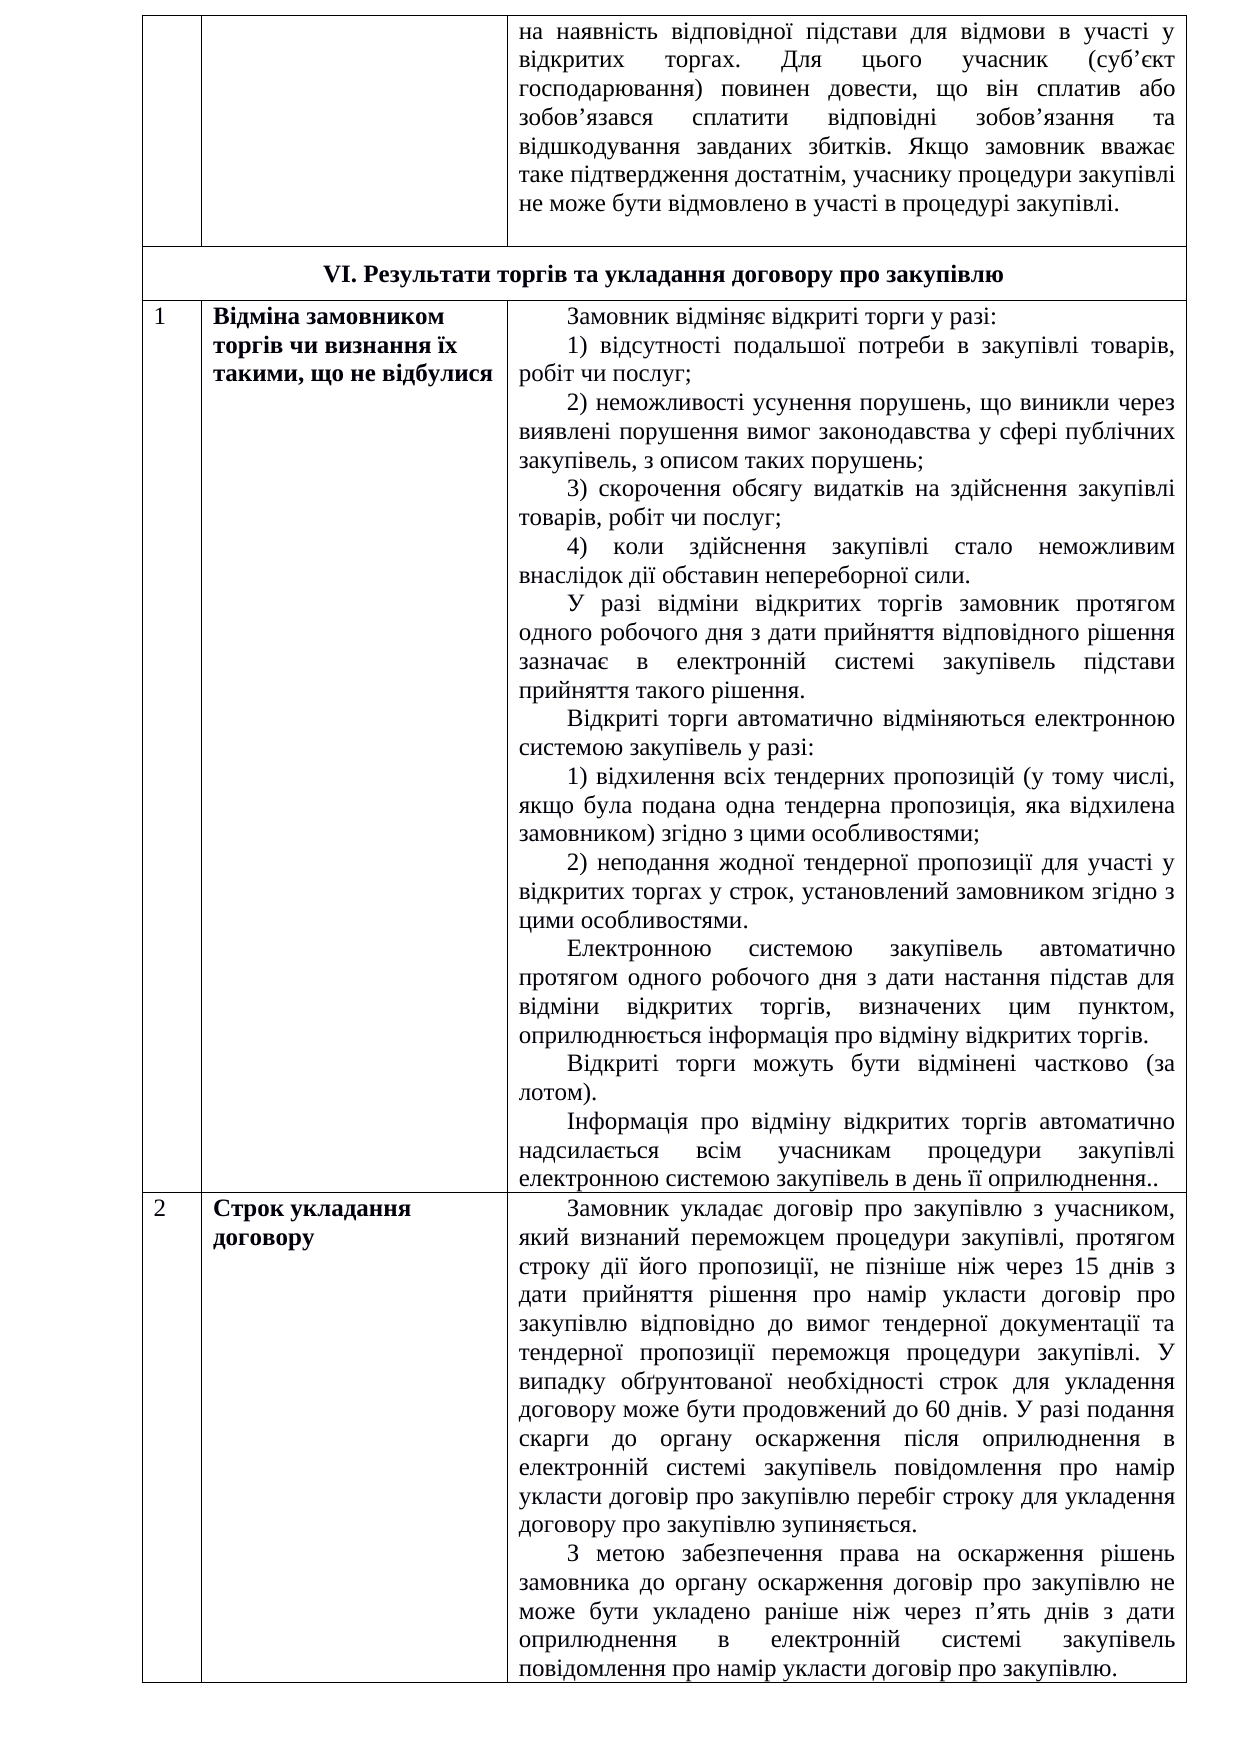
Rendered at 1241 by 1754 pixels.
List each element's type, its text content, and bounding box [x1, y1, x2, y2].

table_cell 3 [143, 16, 201, 246]
table_cell VI. Результати торгів та укладання договору про закупівлю [143, 247, 1186, 300]
table_cell Відміна замовником торгів чи визнання їх такими, що не відбулися [202, 301, 507, 1192]
table_cell Замовник відміняє відкриті торги у разі: 1) відсутності подальшої потреби в закупівлі товарів, робіт чи послуг; 2) неможливості усунення порушень, що виникли через виявлені порушення вимог законодавства у сфері публічних закупівель, з описом таких порушень; 3) скорочення обсягу видатків на здійснення закупівлі товарів, робіт чи послуг; 4) коли здійснення закупівлі стало неможливим внаслідок дії обставин непереборної сили. У разі відміни відкритих торгів замовник протягом одного робочого дня з дати прийняття відповідного рішення зазначає в електронній системі закупівель підстави прийняття такого рішення. Відкриті торги автоматично відміняються електронною системою закупівель у разі: 1) відхилення всіх тендерних пропозицій (у тому числі, якщо була подана одна тендерна пропозиція, яка відхилена замовником) згідно з цими особливостями; 2) неподання жодної тендерної пропозиції для участі у відкритих торгах у строк, установлений замовником згідно з цими особливостями. Електронною системою закупівель автоматично протягом одного робочого дня з дати настання підстав для відміни відкритих торгів, визначених цим пунктом, оприлюднюється інформація про відміну відкритих торгів. Відкриті торги можуть бути відмінені частково (за лотом). Інформація про відміну відкритих торгів автоматично надсилається всім учасникам процедури закупівлі електронною системою закупівель в день її оприлюднення.. [508, 301, 1186, 1192]
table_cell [202, 16, 507, 246]
table_cell Замовник укладає договір про закупівлю з учасником, який визнаний переможцем процедури закупівлі, протягом строку дії його пропозиції, не пізніше ніж через 15 днів з дати прийняття рішення про намір укласти договір про закупівлю відповідно до вимог тендерної документації та тендерної пропозиції переможця процедури закупівлі. У випадку обґрунтованої необхідності строк для укладення договору може бути продовжений до 60 днів. У разі подання скарги до органу оскарження після оприлюднення в електронній системі закупівель повідомлення про намір укласти договір про закупівлю перебіг строку для укладення договору про закупівлю зупиняється. З метою забезпечення права на оскарження рішень замовника до органу оскарження договір про закупівлю не може бути укладено раніше ніж через п’ять днів з дати оприлюднення в електронній системі закупівель повідомлення про намір укласти договір про закупівлю. [508, 1193, 1186, 1682]
table_cell Строк укладання договору [202, 1193, 507, 1682]
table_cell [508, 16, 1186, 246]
table_cell 1 [143, 301, 201, 1192]
table_cell 2 [143, 1193, 201, 1682]
